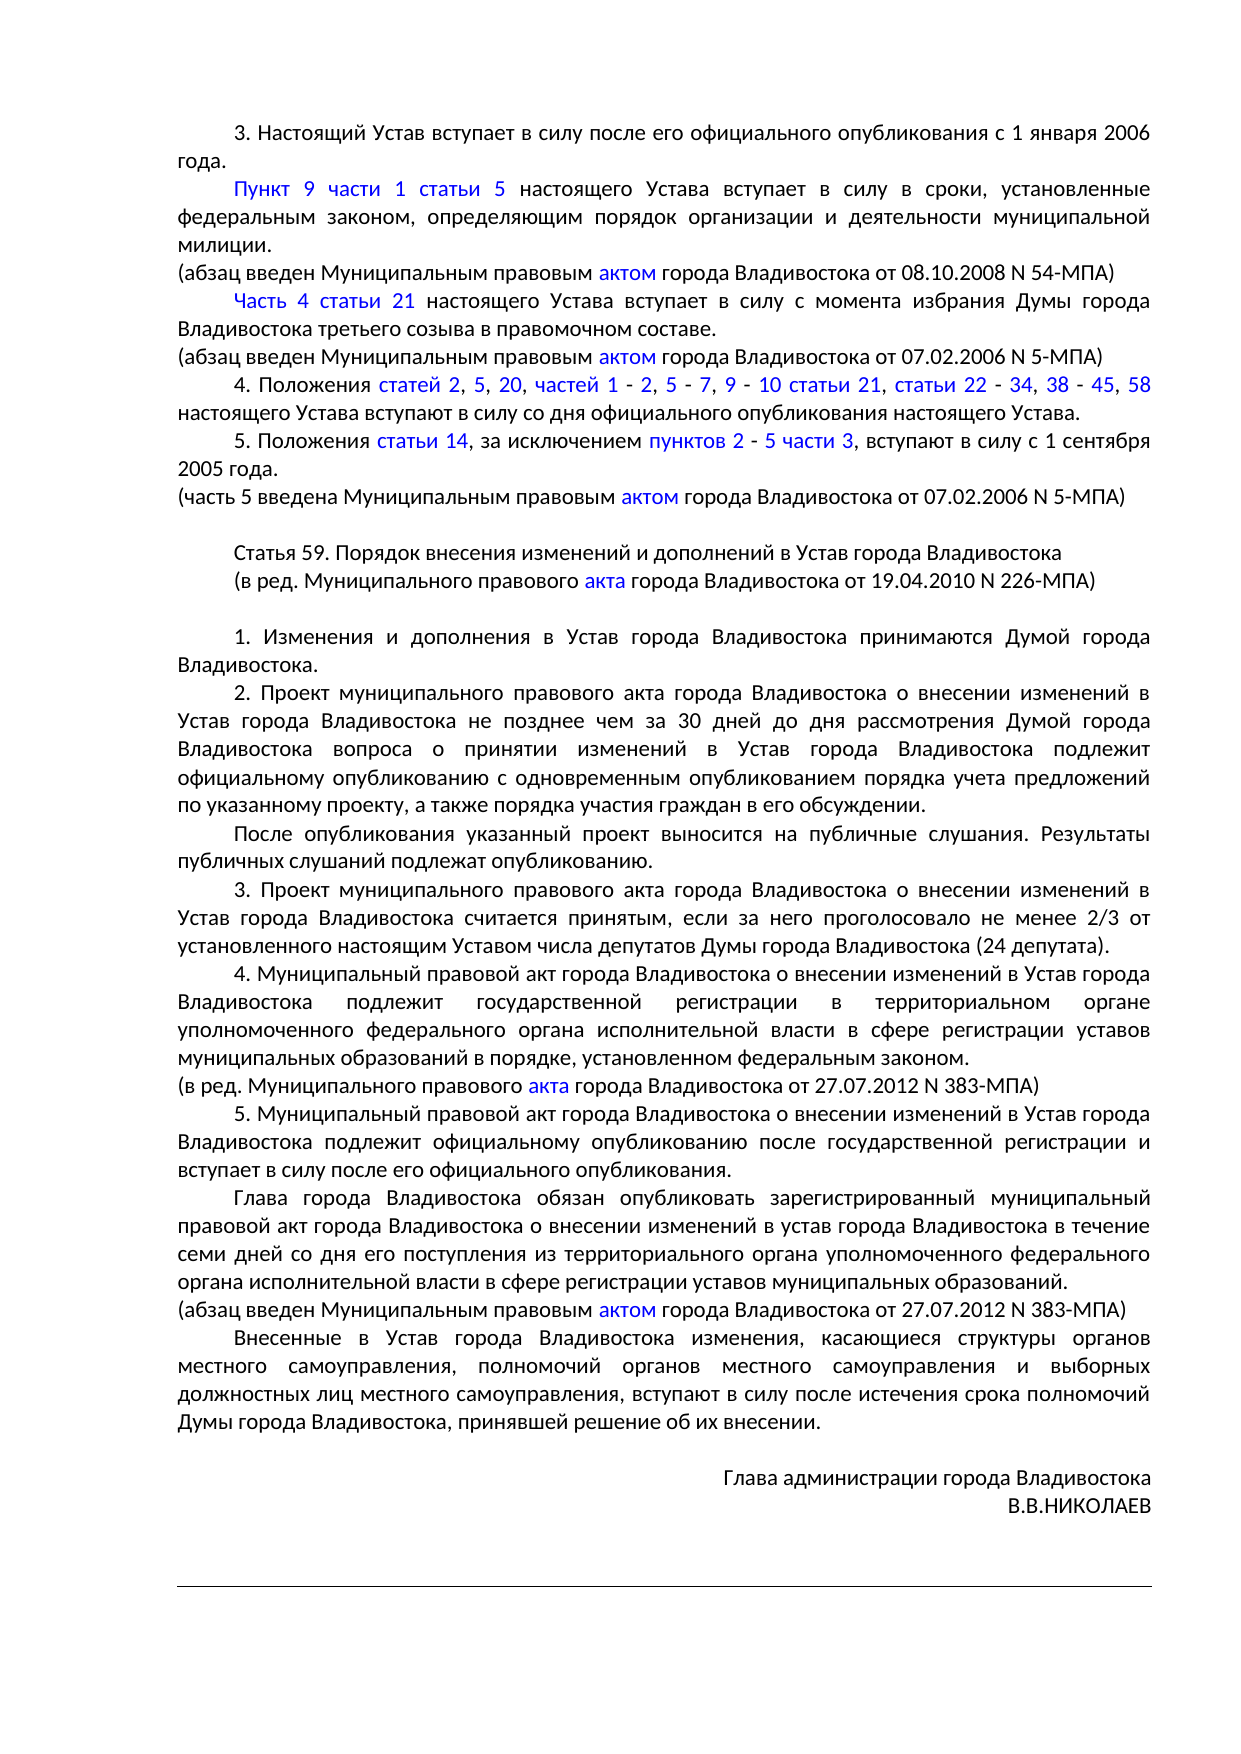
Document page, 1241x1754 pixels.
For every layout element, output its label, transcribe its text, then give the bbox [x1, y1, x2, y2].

text 5. Муниципальный правовой акт города Владивостока о внесении изменений в Устав города Владивостока подлежит официальному опубликованию после государственной регистрации и вступает в силу после его официального опубликования. [177, 1099, 1152, 1183]
text 2. Проект муниципального правового акта города Владивостока о внесении изменений в Устав города Владивостока не позднее чем за 30 дней до дня рассмотрения Думой города Владивостока вопроса о принятии изменений в Устав города Владивостока подлежит официальному опубликованию с одновременным опубликованием порядка учета предложений по указанному проекту, а также порядка участия граждан в его обсуждении. [177, 678, 1152, 819]
text После опубликования указанный проект выносится на публичные слушания. Результаты публичных слушаний подлежат опубликованию. [177, 819, 1152, 875]
text 3. Настоящий Устав вступает в силу после его официального опубликования с 1 января 2006 года. [177, 118, 1152, 174]
text Пункт 9 части 1 статьи 5 настоящего Устава вступает в силу в сроки, установленные федеральным законом, определяющим порядок организации и деятельности муниципальной милиции. [177, 174, 1152, 258]
text Глава администрации города Владивостока [177, 1463, 1152, 1491]
text В.В.НИКОЛАЕВ [177, 1491, 1152, 1519]
text (абзац введен Муниципальным правовым актом города Владивостока от 08.10.2008 N 54-МПА) [177, 258, 1152, 286]
text Статья 59. Порядок внесения изменений и дополнений в Устав города Владивостока [177, 538, 1152, 566]
text 4. Положения статей 2, 5, 20, частей 1 - 2, 5 - 7, 9 - 10 статьи 21, статьи 22 - 34, 38 - 45, 58 настоящего Устава вступают в силу со дня официального опубликования настоящего Устава. [177, 370, 1152, 426]
text 4. Муниципальный правовой акт города Владивостока о внесении изменений в Устав города Владивостока подлежит государственной регистрации в территориальном органе уполномоченного федерального органа исполнительной власти в сфере регистрации уставов муниципальных образований в порядке, установленном федеральным законом. [177, 959, 1152, 1071]
text (часть 5 введена Муниципальным правовым актом города Владивостока от 07.02.2006 N 5-МПА) [177, 482, 1152, 510]
text (абзац введен Муниципальным правовым актом города Владивостока от 07.02.2006 N 5-МПА) [177, 342, 1152, 370]
text Часть 4 статьи 21 настоящего Устава вступает в силу с момента избрания Думы города Владивостока третьего созыва в правомочном составе. [177, 286, 1152, 342]
text Глава города Владивостока обязан опубликовать зарегистрированный муниципальный правовой акт города Владивостока о внесении изменений в устав города Владивостока в течение семи дней со дня его поступления из территориального органа уполномоченного федерального органа исполнительной власти в сфере регистрации уставов муниципальных образований. [177, 1183, 1152, 1295]
text (в ред. Муниципального правового акта города Владивостока от 19.04.2010 N 226-МПА) [177, 566, 1152, 594]
text (в ред. Муниципального правового акта города Владивостока от 27.07.2012 N 383-МПА) [177, 1071, 1152, 1099]
text Внесенные в Устав города Владивостока изменения, касающиеся структуры органов местного самоуправления, полномочий органов местного самоуправления и выборных должностных лиц местного самоуправления, вступают в силу после истечения срока полномочий Думы города Владивостока, принявшей решение об их внесении. [177, 1323, 1152, 1435]
text 1. Изменения и дополнения в Устав города Владивостока принимаются Думой города Владивостока. [177, 622, 1152, 678]
text (абзац введен Муниципальным правовым актом города Владивостока от 27.07.2012 N 383-МПА) [177, 1295, 1152, 1323]
text 3. Проект муниципального правового акта города Владивостока о внесении изменений в Устав города Владивостока считается принятым, если за него проголосовало не менее 2/3 от установленного настоящим Уставом числа депутатов Думы города Владивостока (24 депутата). [177, 875, 1152, 959]
text 5. Положения статьи 14, за исключением пунктов 2 - 5 части 3, вступают в силу с 1 сентября 2005 года. [177, 426, 1152, 482]
